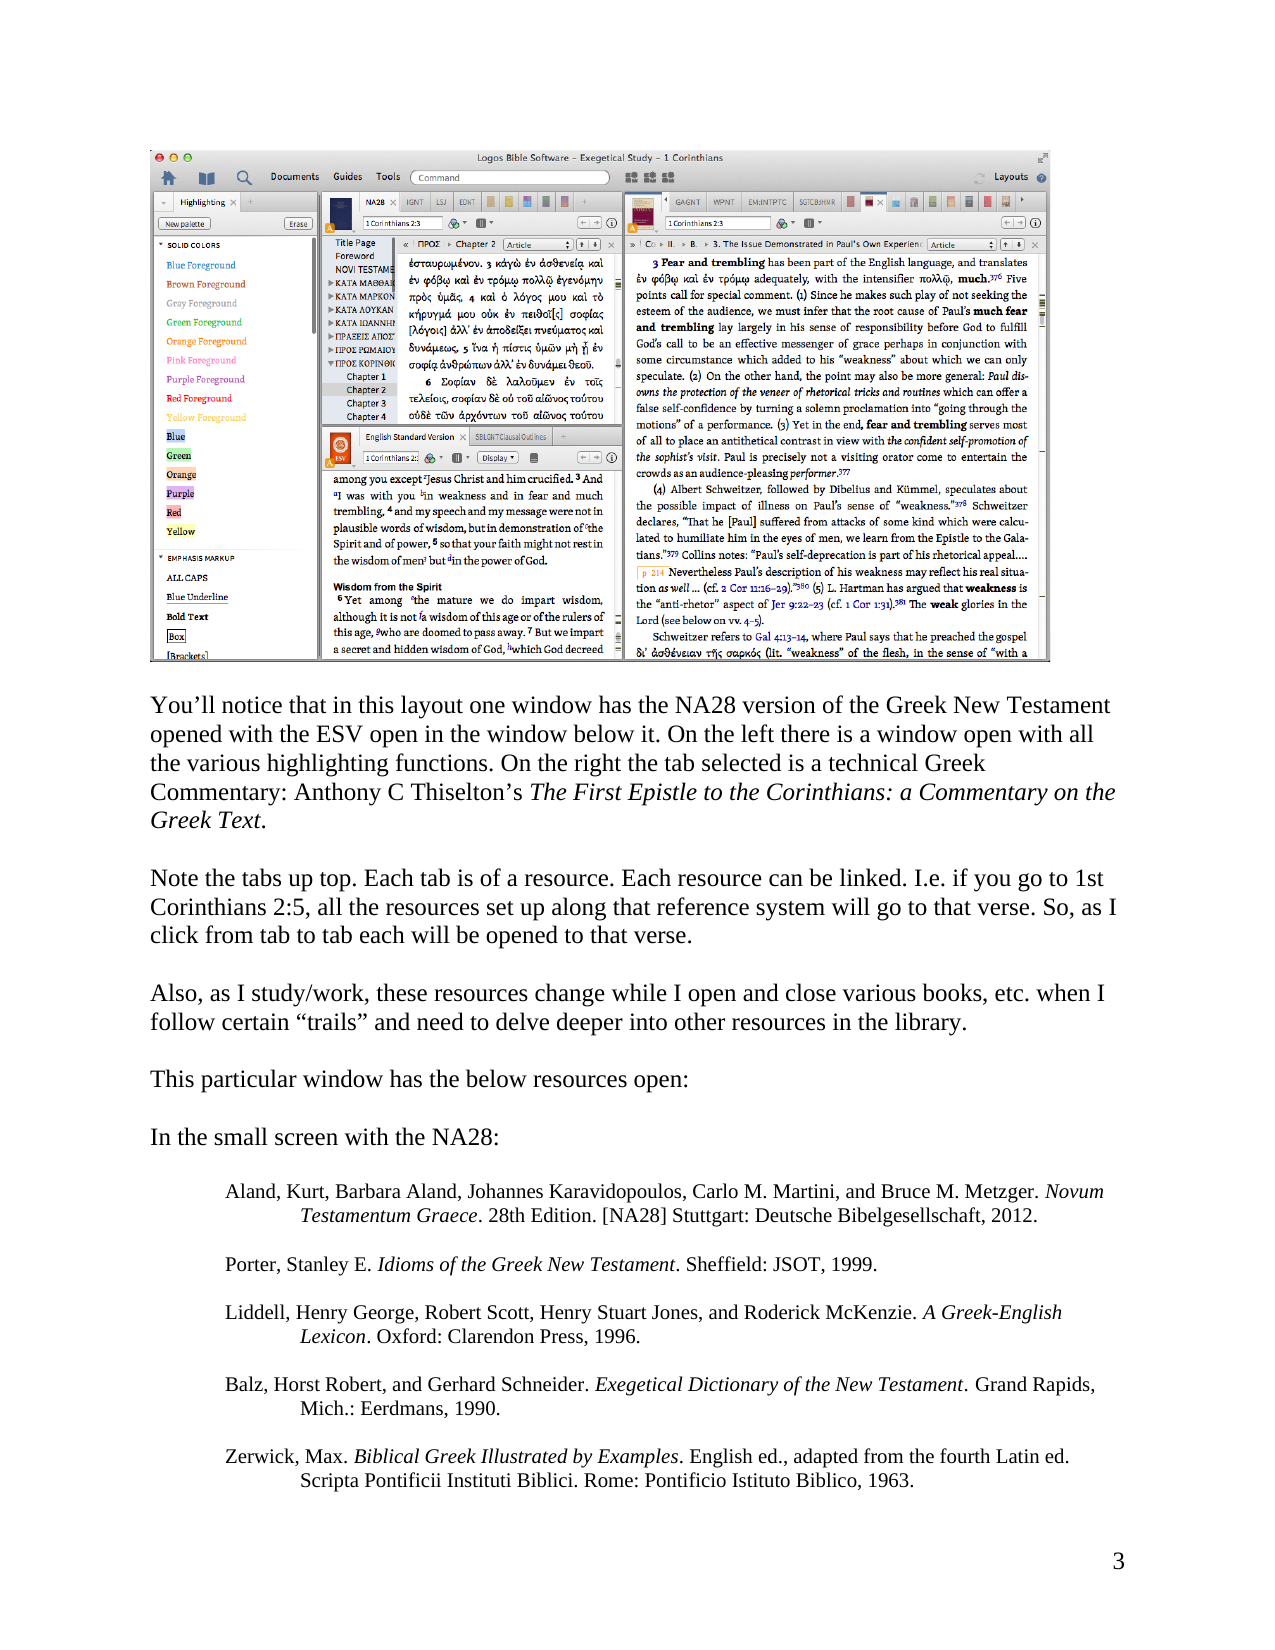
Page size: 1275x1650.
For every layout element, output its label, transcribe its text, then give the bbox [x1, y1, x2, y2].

text Liddell, Henry George, Robert Scott, Henry Stuart Jones, and Roderick McKenzie. A Greek-English Lexicon. Oxford: Clarendon Press, 1996. [225, 1300, 1125, 1348]
text You’ll notice that in this layout one window has the NA28 version of the Greek New Testament opened with the ESV open in the window below it. On the left there is a window open with all the various highlighting functions. On the right the tab selected is a technical Greek Commentary: Anthony C Thiselton’s The First Epistle to the Corinthians: a Commentary on the Greek Text. [150, 691, 1125, 834]
text Aland, Kurt, Barbara Aland, Johannes Karavidopoulos, Carlo M. Martini, and Bruce M. Metzger. Novum Testamentum Graece. 28th Edition. [NA28] Stuttgart: Deutsche Bibelgesellschaft, 2012. [225, 1179, 1125, 1227]
text Balz, Horst Robert, and Gerhard Schneider. Exegetical Dictionary of the New Testament. Grand Rapids, Mich.: Eerdmans, 1990. [225, 1372, 1125, 1420]
text Note the tabs up top. Each tab is of a resource. Each resource can be linked. I.e. if you go to 1st Corinthians 2:5, all the resources set up along that reference system will go to that verse. So, as I click from tab to tab each will be opened to that verse. [150, 863, 1125, 949]
text This particular window has the below resources open: [150, 1064, 1125, 1093]
text Zerwick, Max. Biblical Greek Illustrated by Examples. English ed., adapted from the fourth Latin ed. Scripta Pontificii Instituti Biblici. Rome: Pontificio Istituto Biblico, 1963. [225, 1444, 1125, 1492]
text Porter, Stanley E. Idioms of the Greek New Testament. Sheffield: JSOT, 1999. [225, 1252, 1125, 1276]
picture [150, 150, 1050, 662]
text In the small screen with the NA28: [150, 1122, 1125, 1151]
text Also, as I study/work, these resources change while I open and close various books, etc. when I follow certain “trails” and need to delve deeper into other resources in the library. [150, 978, 1125, 1036]
